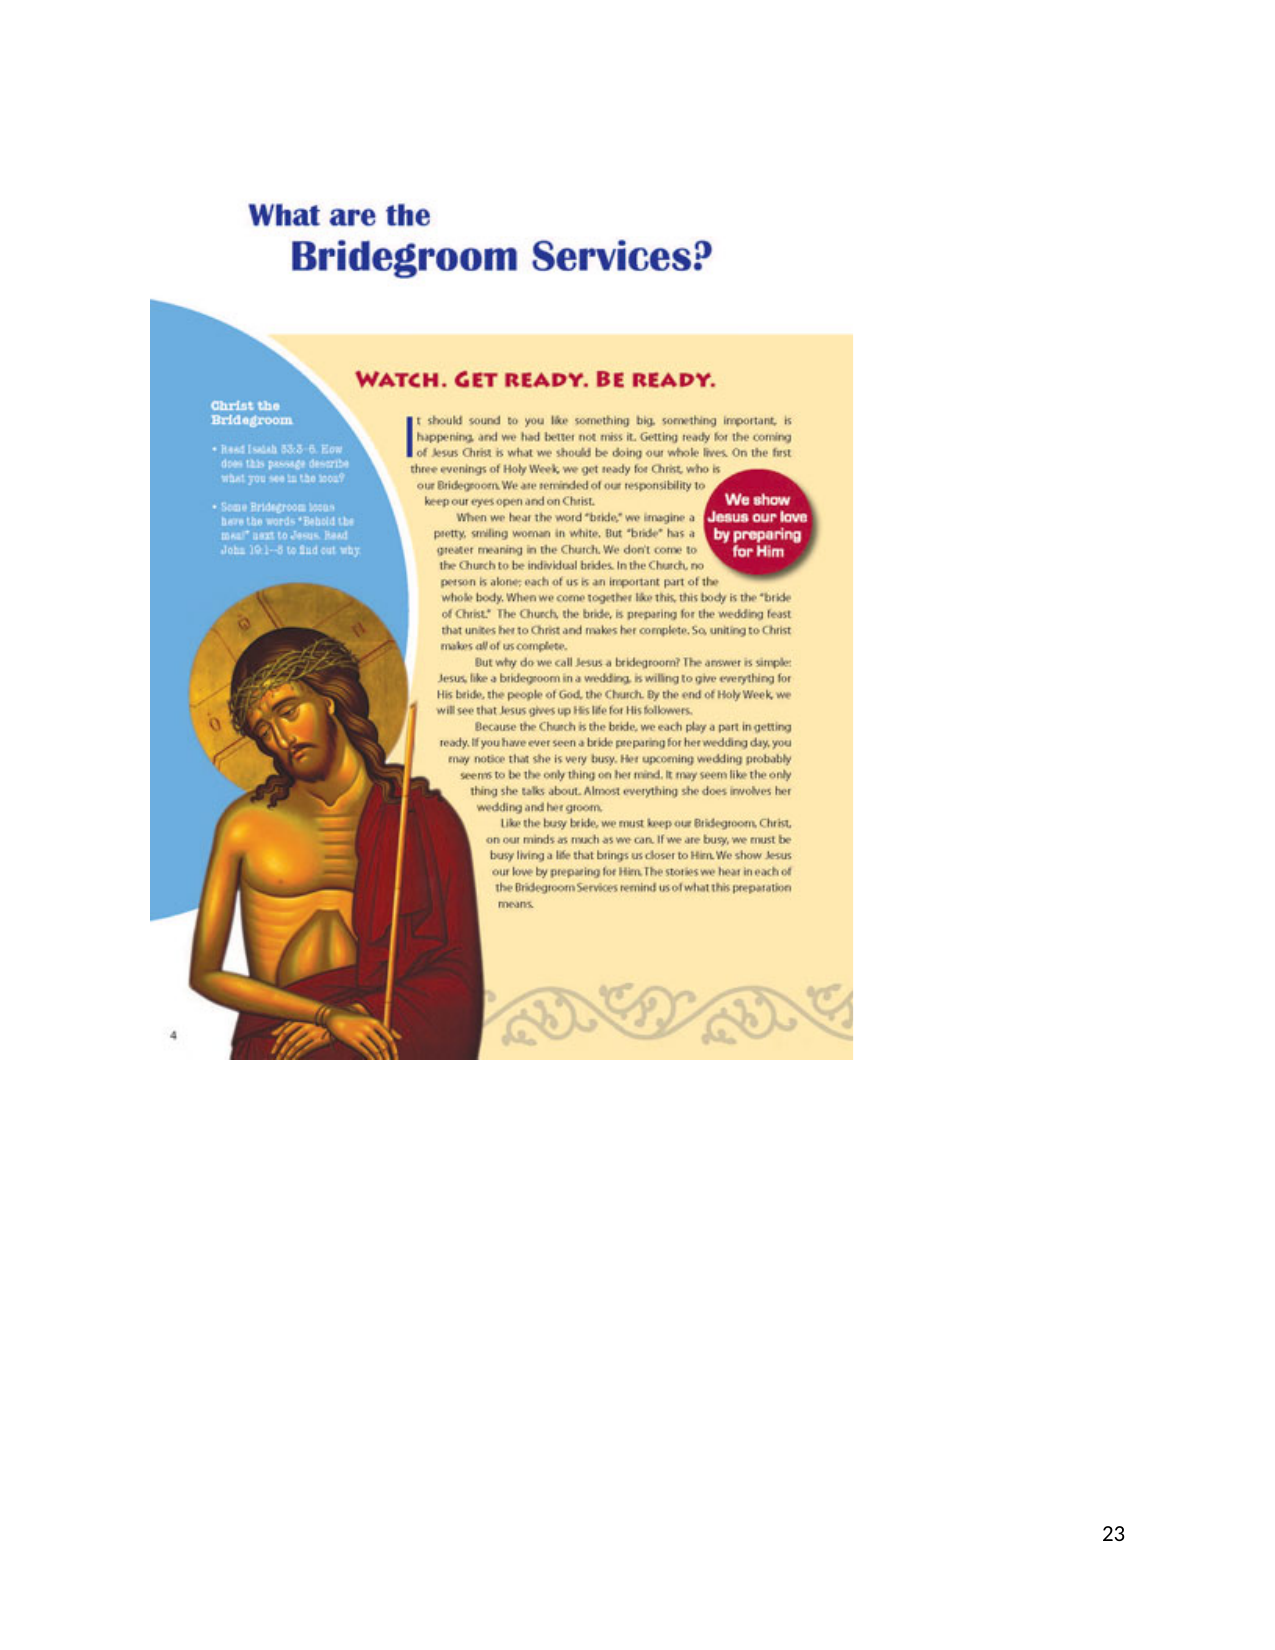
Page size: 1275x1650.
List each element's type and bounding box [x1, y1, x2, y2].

picture [150, 150, 854, 1060]
